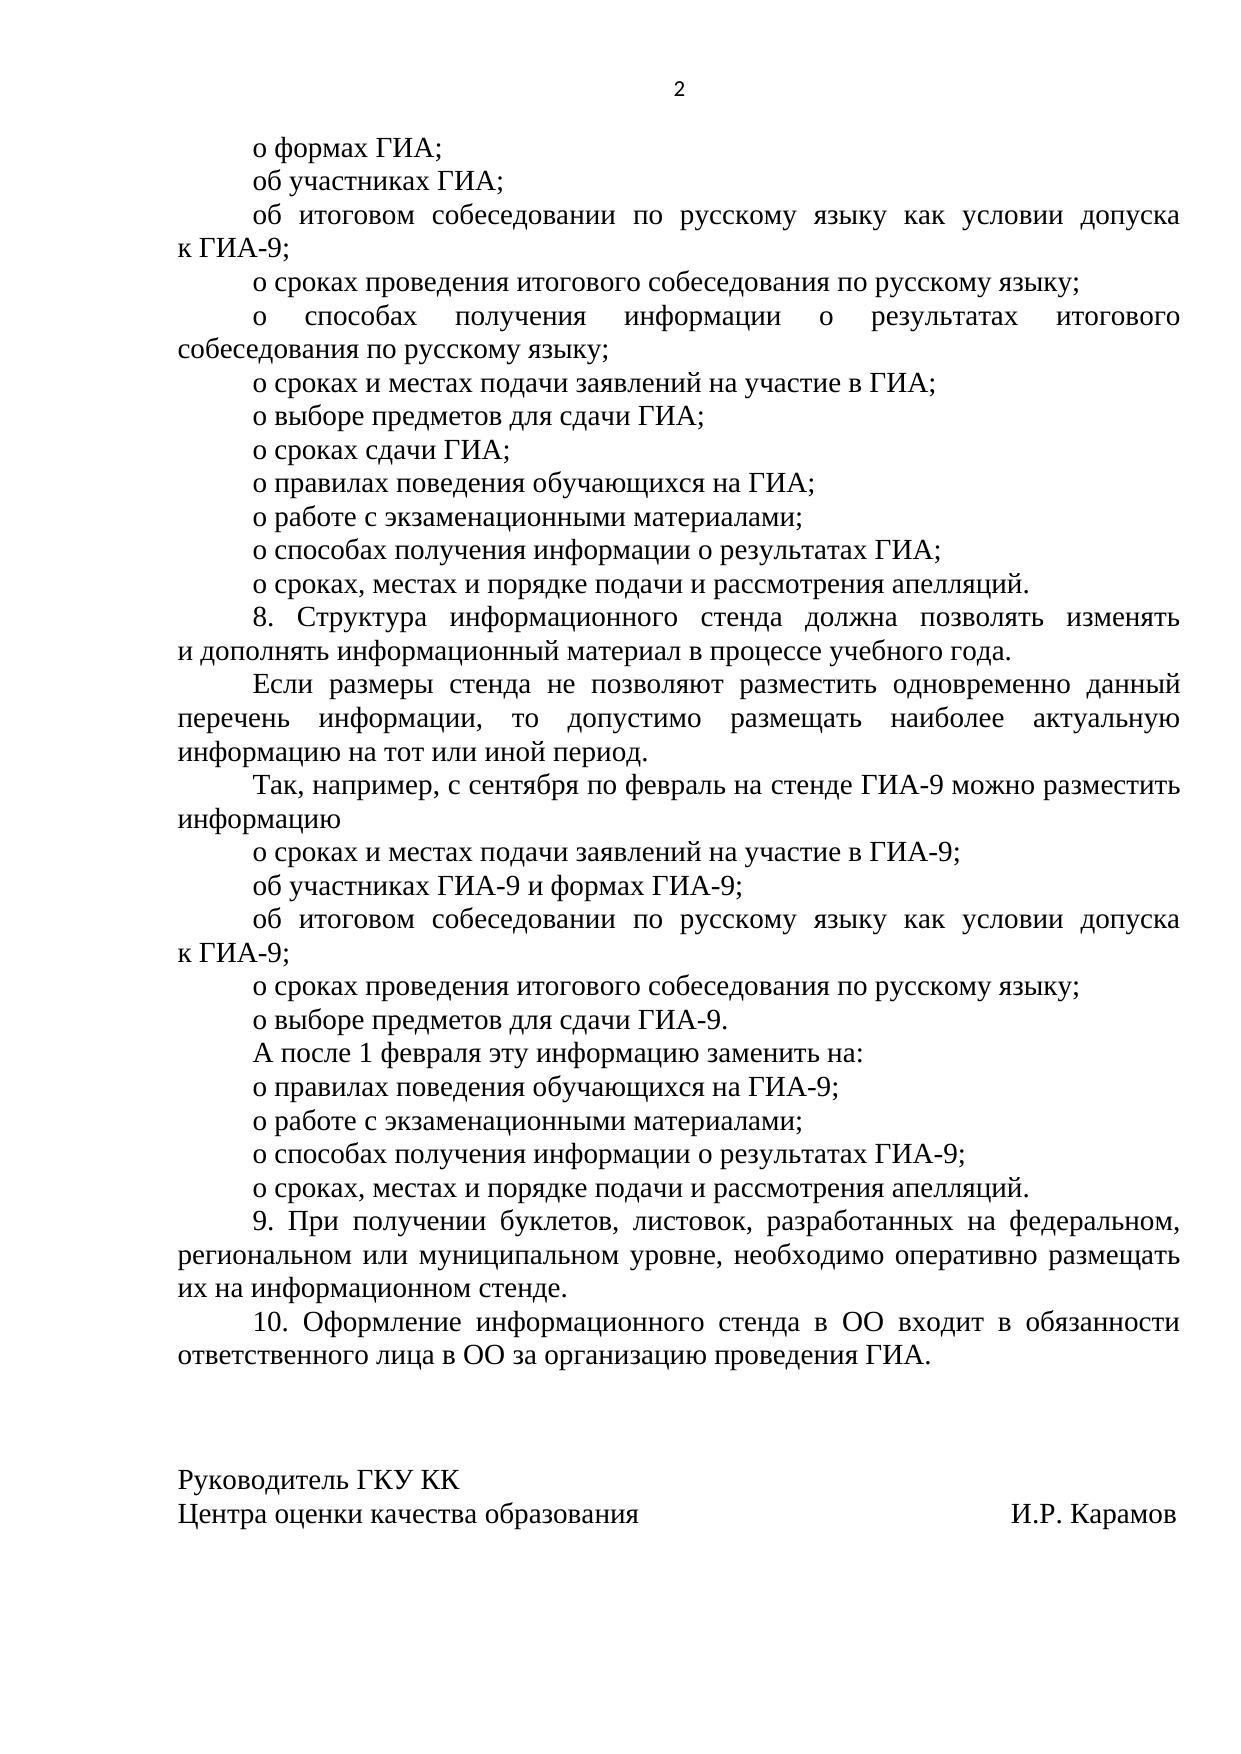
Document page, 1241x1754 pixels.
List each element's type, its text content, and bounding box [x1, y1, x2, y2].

text о сроках, местах и порядке подачи и рассмотрения апелляций. [177, 1170, 1181, 1203]
text о работе с экзаменационными материалами; [177, 499, 1181, 532]
text о выборе предметов для сдачи ГИА-9. [177, 1002, 1181, 1036]
text о сроках сдачи ГИА; [177, 432, 1181, 465]
text 9. При получении буклетов, листовок, разработанных на федеральном, региональном или муниципальном уровне, необходимо оперативно размещать их на информационном стенде. [177, 1203, 1181, 1304]
text Так, например, с сентября по февраль на стенде ГИА-9 можно разместить информацию [177, 767, 1181, 834]
text Центра оценки качества образования И.Р. Карамов [177, 1496, 1181, 1529]
text о сроках проведения итогового собеседования по русскому языку; [177, 968, 1181, 1002]
text Если размеры стенда не позволяют разместить одновременно данный перечень информации, то допустимо размещать наиболее актуальную информацию на тот или иной период. [177, 667, 1181, 767]
text о правилах поведения обучающихся на ГИА; [177, 465, 1181, 499]
text о способах получения информации о результатах ГИА; [177, 532, 1181, 566]
text о формах ГИА; [177, 130, 1181, 163]
text 10. Оформление информационного стенда в ОО входит в обязанности ответственного лица в ОО за организацию проведения ГИА. [177, 1304, 1181, 1371]
text об участниках ГИА; [177, 163, 1181, 197]
text о выборе предметов для сдачи ГИА; [177, 398, 1181, 432]
text об итоговом собеседовании по русскому языку как условии допуска к ГИА-9; [177, 197, 1181, 264]
text А после 1 февраля эту информацию заменить на: [177, 1036, 1181, 1069]
text об итоговом собеседовании по русскому языку как условии допуска к ГИА-9; [177, 901, 1181, 968]
text о работе с экзаменационными материалами; [177, 1103, 1181, 1136]
text о способах получения информации о результатах ГИА-9; [177, 1136, 1181, 1170]
text 8. Структура информационного стенда должна позволять изменять и дополнять информационный материал в процессе учебного года. [177, 599, 1181, 667]
text о сроках и местах подачи заявлений на участие в ГИА; [177, 365, 1181, 398]
text о сроках проведения итогового собеседования по русскому языку; [177, 264, 1181, 298]
text о сроках и местах подачи заявлений на участие в ГИА-9; [177, 834, 1181, 868]
text об участниках ГИА-9 и формах ГИА-9; [177, 868, 1181, 901]
text о правилах поведения обучающихся на ГИА-9; [177, 1069, 1181, 1103]
text Руководитель ГКУ КК [177, 1462, 1181, 1496]
text о способах получения информации о результатах итогового собеседования по русскому языку; [177, 298, 1181, 365]
text о сроках, местах и порядке подачи и рассмотрения апелляций. [177, 566, 1181, 599]
